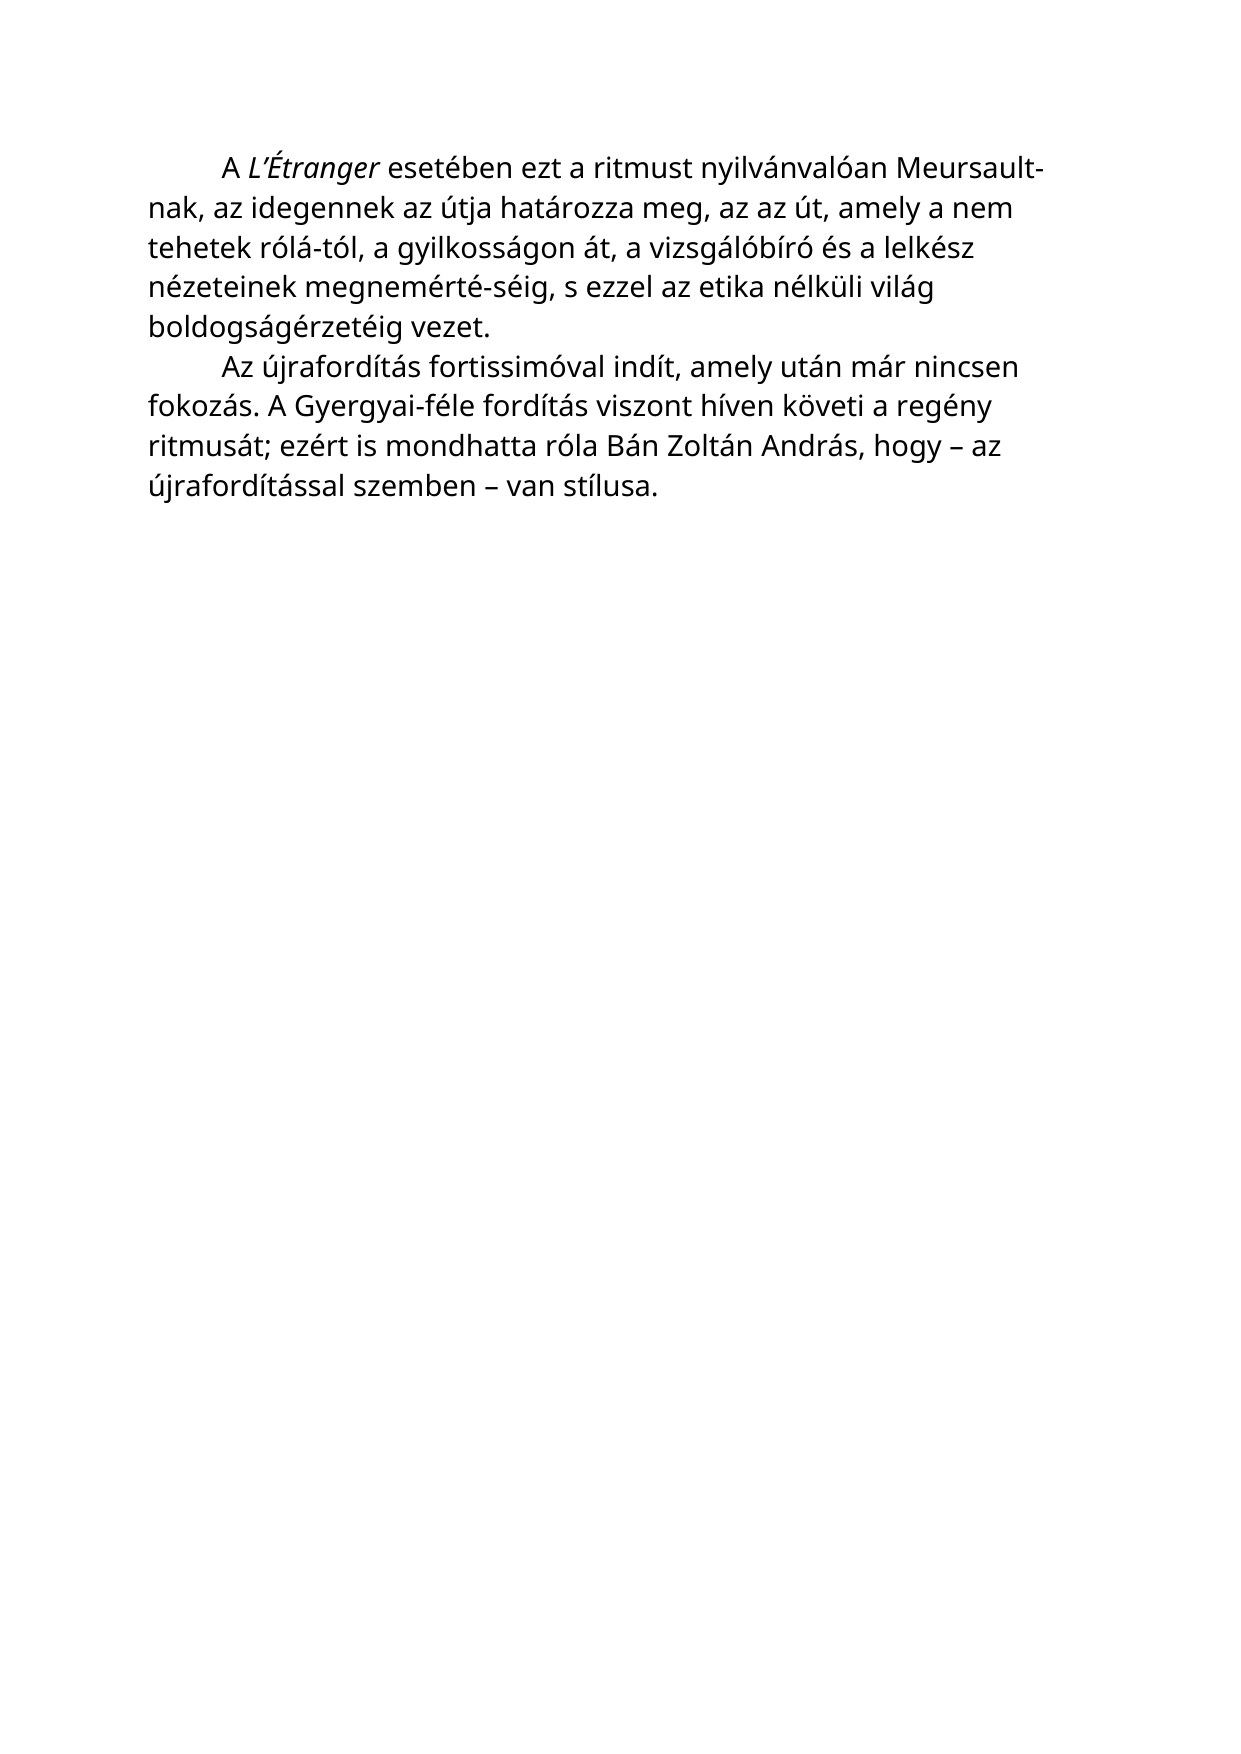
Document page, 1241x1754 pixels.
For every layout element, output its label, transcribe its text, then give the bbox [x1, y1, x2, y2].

text A L’Étranger esetében ezt a ritmust nyilvánvalóan Meursault-nak, az idegennek az útja határozza meg, az az út, amely a nem tehetek rólá-tól, a gyilkosságon át, a vizsgálóbíró és a lelkész nézeteinek megnemérté-séig, s ezzel az etika nélküli világ boldogságérzetéig vezet. [148, 148, 1093, 346]
text Az újrafordítás fortissimóval indít, amely után már nincsen fokozás. A Gyergyai-féle fordítás viszont híven követi a regény ritmusát; ezért is mondhatta róla Bán Zoltán András, hogy – az újrafordítással szemben – van stílusa. [148, 346, 1093, 505]
